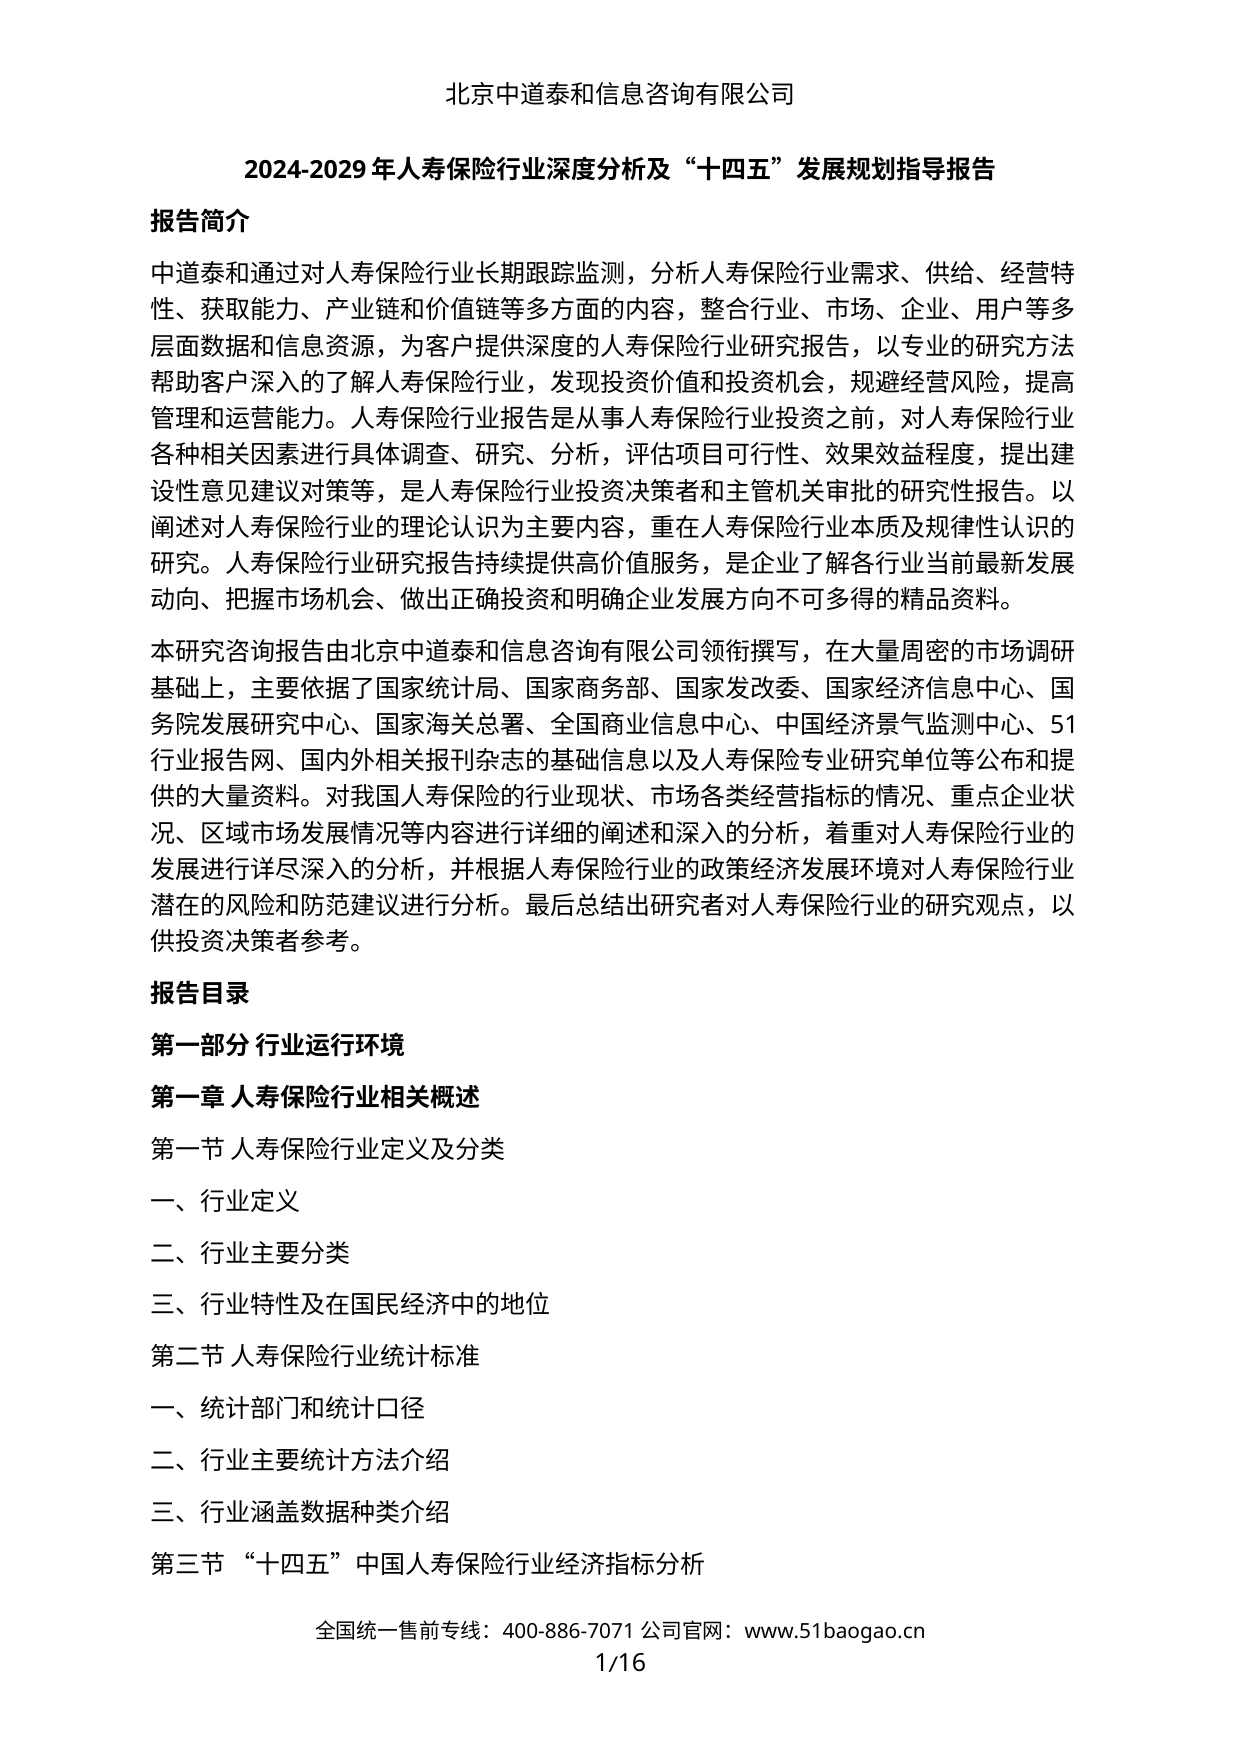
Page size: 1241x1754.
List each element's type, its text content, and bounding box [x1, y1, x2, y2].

text 第三节 “十四五”中国人寿保险行业经济指标分析 [150, 1544, 1090, 1581]
text 三、行业特性及在国民经济中的地位 [150, 1285, 1090, 1321]
text 第一节 人寿保险行业定义及分类 [150, 1129, 1090, 1166]
text 一、行业定义 [150, 1181, 1090, 1217]
text 第二节 人寿保险行业统计标准 [150, 1337, 1090, 1373]
text 报告目录 [150, 974, 1090, 1010]
text 第一部分 行业运行环境 [150, 1026, 1090, 1062]
text 二、行业主要统计方法介绍 [150, 1441, 1090, 1477]
text 中道泰和通过对人寿保险行业长期跟踪监测，分析人寿保险行业需求、供给、经营特性、获取能力、产业链和价值链等多方面的内容，整合行业、市场、企业、用户等多层面数据和信息资源，为客户提供深度的人寿保险行业研究报告，以专业的研究方法帮助客户深入的了解人寿保险行业，发现投资价值和投资机会，规避经营风险，提高管理和运营能力。人寿保险行业报告是从事人寿保险行业投资之前，对人寿保险行业各种相关因素进行具体调查、研究、分析，评估项目可行性、效果效益程度，提出建设性意见建议对策等，是人寿保险行业投资决策者和主管机关审批的研究性报告。以阐述对人寿保险行业的理论认识为主要内容，重在人寿保险行业本质及规律性认识的研究。人寿保险行业研究报告持续提供高价值服务，是企业了解各行业当前最新发展动向、把握市场机会、做出正确投资和明确企业发展方向不可多得的精品资料。 [150, 254, 1090, 616]
text 二、行业主要分类 [150, 1233, 1090, 1269]
text 本研究咨询报告由北京中道泰和信息咨询有限公司领衔撰写，在大量周密的市场调研基础上，主要依据了国家统计局、国家商务部、国家发改委、国家经济信息中心、国务院发展研究中心、国家海关总署、全国商业信息中心、中国经济景气监测中心、51行业报告网、国内外相关报刊杂志的基础信息以及人寿保险专业研究单位等公布和提供的大量资料。对我国人寿保险的行业现状、市场各类经营指标的情况、重点企业状况、区域市场发展情况等内容进行详细的阐述和深入的分析，着重对人寿保险行业的发展进行详尽深入的分析，并根据人寿保险行业的政策经济发展环境对人寿保险行业潜在的风险和防范建议进行分析。最后总结出研究者对人寿保险行业的研究观点，以供投资决策者参考。 [150, 632, 1090, 958]
text 第一章 人寿保险行业相关概述 [150, 1077, 1090, 1114]
text 三、行业涵盖数据种类介绍 [150, 1492, 1090, 1529]
text 报告简介 [150, 202, 1090, 238]
text 2024-2029年人寿保险行业深度分析及“十四五”发展规划指导报告 [150, 150, 1090, 186]
text 一、统计部门和统计口径 [150, 1389, 1090, 1425]
